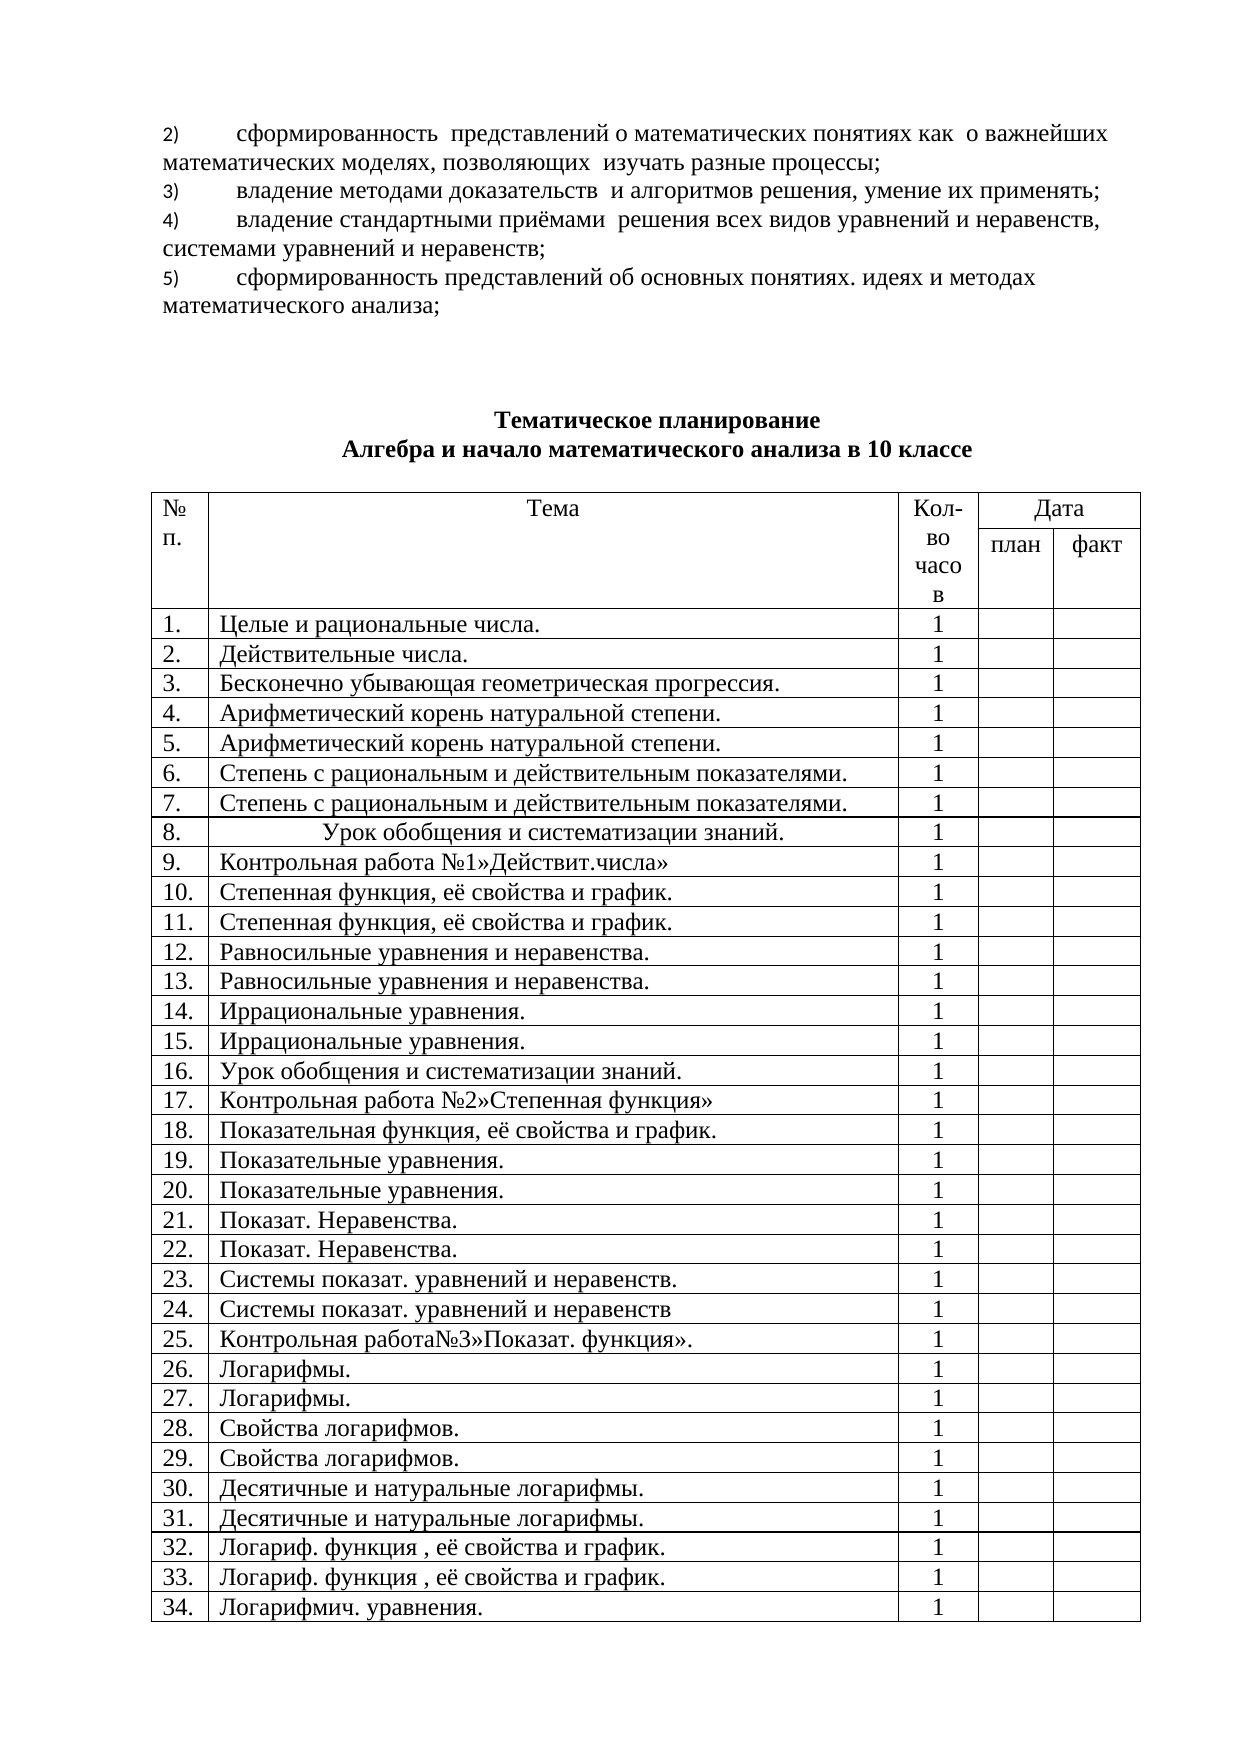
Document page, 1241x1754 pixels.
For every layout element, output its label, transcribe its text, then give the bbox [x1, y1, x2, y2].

list сформированность представлений о математических понятиях как о важнейших математических моделях, позволяющих изучать разные процессы; [162, 118, 1152, 176]
table_cell [979, 1533, 1053, 1561]
table_cell Показательные уравнения. [209, 1145, 898, 1174]
table_cell [979, 1324, 1053, 1353]
table_cell Логарифмы. [209, 1384, 898, 1412]
table_cell [979, 996, 1053, 1025]
table_cell [979, 639, 1053, 667]
table_cell [979, 669, 1053, 697]
table_cell [1054, 1235, 1140, 1263]
table_cell 1 [899, 1384, 978, 1412]
table_cell 19. [152, 1145, 208, 1174]
table_cell Логарифмы. [209, 1354, 898, 1382]
table_cell 10. [152, 877, 208, 906]
table_cell Урок обобщения и систематизации знаний. [209, 1056, 898, 1084]
table_cell 20. [152, 1175, 208, 1204]
table_cell [979, 1562, 1053, 1591]
table_cell [1054, 669, 1140, 697]
table_cell [1054, 1413, 1140, 1442]
table_cell [979, 877, 1053, 906]
table_cell 1 [899, 966, 978, 995]
table_cell [1054, 1205, 1140, 1233]
table_cell [979, 1205, 1053, 1233]
table_cell [1054, 788, 1140, 816]
table_cell 1 [899, 1264, 978, 1293]
table_header Кол-во часов [899, 493, 978, 608]
table_cell 16. [152, 1056, 208, 1084]
table_cell [1054, 1056, 1140, 1084]
table_cell [979, 758, 1053, 787]
table_cell 1 [899, 1592, 978, 1621]
table_cell 21. [152, 1205, 208, 1233]
table_cell [1054, 937, 1140, 965]
table_cell [1054, 1086, 1140, 1114]
table_cell [979, 1384, 1053, 1412]
table_cell 23. [152, 1264, 208, 1293]
table_cell [1054, 639, 1140, 667]
table_cell [979, 1264, 1053, 1293]
table_cell [1054, 1503, 1140, 1531]
table_cell 1 [899, 1473, 978, 1502]
table_cell Показательная функция, её свойства и график. [209, 1115, 898, 1144]
table_cell [1054, 1473, 1140, 1502]
table_cell Степень с рациональным и действительным показателями. [209, 788, 898, 816]
table_cell 31. [152, 1503, 208, 1531]
table_cell [1054, 609, 1140, 638]
table_cell Арифметический корень натуральной степени. [209, 698, 898, 727]
list сформированность представлений об основных понятиях. идеях и методах математического анализа; [162, 262, 1152, 319]
table_cell 28. [152, 1413, 208, 1442]
table_cell Свойства логарифмов. [209, 1413, 898, 1442]
table_cell 1 [899, 1533, 978, 1561]
table_cell 29. [152, 1443, 208, 1472]
table_cell [1054, 818, 1140, 846]
table_cell план [979, 529, 1053, 608]
table_cell Контрольная работа №1»Действит.числа» [209, 847, 898, 876]
table_cell [1054, 1145, 1140, 1174]
table_cell [979, 1443, 1053, 1472]
table_cell 1 [899, 1175, 978, 1204]
table_cell [979, 937, 1053, 965]
list владение методами доказательств и алгоритмов решения, умение их применять; [162, 176, 1152, 204]
table_cell 1 [899, 698, 978, 727]
table_cell [979, 728, 1053, 757]
table_cell [1054, 1175, 1140, 1204]
table_cell [1054, 758, 1140, 787]
table_cell 14. [152, 996, 208, 1025]
table_cell 7. [152, 788, 208, 816]
table_cell [1054, 728, 1140, 757]
table_cell [1054, 877, 1140, 906]
table_cell 26. [152, 1354, 208, 1382]
table_cell [979, 1592, 1053, 1621]
list владение стандартными приёмами решения всех видов уравнений и неравенств, системами уравнений и неравенств; [162, 204, 1152, 262]
table_cell Степень с рациональным и действительным показателями. [209, 758, 898, 787]
table_cell [1054, 1324, 1140, 1353]
table_cell 17. [152, 1086, 208, 1114]
table_cell Системы показат. уравнений и неравенств. [209, 1264, 898, 1293]
table_cell [979, 1026, 1053, 1055]
table_cell Показат. Неравенства. [209, 1205, 898, 1233]
table_cell 1 [899, 1354, 978, 1382]
table_cell 32. [152, 1533, 208, 1561]
table_cell 1 [899, 1503, 978, 1531]
table_cell 12. [152, 937, 208, 965]
table_cell 25. [152, 1324, 208, 1353]
table_cell [979, 609, 1053, 638]
table_cell 30. [152, 1473, 208, 1502]
table_cell [1054, 1533, 1140, 1561]
table_header № п. [152, 493, 208, 608]
table_cell 1 [899, 788, 978, 816]
table_cell 1 [899, 847, 978, 876]
table_cell 34. [152, 1592, 208, 1621]
table_cell Равносильные уравнения и неравенства. [209, 966, 898, 995]
table_cell [979, 1473, 1053, 1502]
table_cell [1054, 996, 1140, 1025]
table_cell 4. [152, 698, 208, 727]
table_cell факт [1054, 529, 1140, 608]
table_cell Действительные числа. [209, 639, 898, 667]
table_cell [979, 1115, 1053, 1144]
table_cell [1054, 698, 1140, 727]
table_cell 1 [899, 1562, 978, 1591]
table_cell [1054, 1354, 1140, 1382]
table_cell 6. [152, 758, 208, 787]
table_cell 1 [899, 1115, 978, 1144]
table_cell [979, 818, 1053, 846]
table_cell Логариф. функция , её свойства и график. [209, 1533, 898, 1561]
table_cell 1 [899, 937, 978, 965]
table_cell [1054, 1294, 1140, 1323]
table_cell 1 [899, 639, 978, 667]
table_cell [979, 1354, 1053, 1382]
table_cell Контрольная работа №2»Степенная функция» [209, 1086, 898, 1114]
table_cell 3. [152, 669, 208, 697]
table_cell [979, 1235, 1053, 1263]
table_header Дата [979, 493, 1140, 528]
table_cell 1 [899, 1056, 978, 1084]
table_cell 1 [899, 1145, 978, 1174]
table_cell 13. [152, 966, 208, 995]
table_cell Иррациональные уравнения. [209, 996, 898, 1025]
table_cell [979, 698, 1053, 727]
table_cell Иррациональные уравнения. [209, 1026, 898, 1055]
table_cell [979, 1503, 1053, 1531]
table_cell [979, 788, 1053, 816]
table_cell 1 [899, 1235, 978, 1263]
table_cell 33. [152, 1562, 208, 1591]
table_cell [209, 1592, 898, 1621]
table_cell [1054, 1115, 1140, 1144]
table_cell 24. [152, 1294, 208, 1323]
table_cell [979, 1056, 1053, 1084]
table_cell 1 [899, 1324, 978, 1353]
table_cell Степенная функция, её свойства и график. [209, 877, 898, 906]
table_cell 11. [152, 907, 208, 936]
table_cell Десятичные и натуральные логарифмы. [209, 1473, 898, 1502]
table_cell [1054, 1384, 1140, 1412]
table_cell 1 [899, 758, 978, 787]
table_cell 1 [899, 669, 978, 697]
table_cell Целые и рациональные числа. [209, 609, 898, 638]
table_cell [979, 1413, 1053, 1442]
table_header Тема [209, 493, 898, 608]
table_cell [979, 1145, 1053, 1174]
table_cell Урок обобщения и систематизации знаний. [209, 818, 898, 846]
table_cell Свойства логарифмов. [209, 1443, 898, 1472]
table_cell Десятичные и натуральные логарифмы. [209, 1503, 898, 1531]
table_cell Равносильные уравнения и неравенства. [209, 937, 898, 965]
table_cell [1054, 1443, 1140, 1472]
table_cell Степенная функция, её свойства и график. [209, 907, 898, 936]
table_cell 1 [899, 907, 978, 936]
table_cell 1 [899, 1205, 978, 1233]
table_cell [979, 1294, 1053, 1323]
table_cell 1 [899, 996, 978, 1025]
text Алгебра и начало математического анализа в 10 классе [162, 434, 1152, 463]
table_cell 1. [152, 609, 208, 638]
table_cell 18. [152, 1115, 208, 1144]
table_cell 1 [899, 1086, 978, 1114]
table_cell 1 [899, 609, 978, 638]
table_cell [979, 966, 1053, 995]
table_cell 22. [152, 1235, 208, 1263]
table_cell 1 [899, 1443, 978, 1472]
table_cell 1 [899, 1026, 978, 1055]
table_cell [979, 1086, 1053, 1114]
table_cell [1054, 1562, 1140, 1591]
text Тематическое планирование [162, 406, 1152, 434]
table_cell [1054, 1592, 1140, 1621]
table_cell Показательные уравнения. [209, 1175, 898, 1204]
table_cell 1 [899, 1294, 978, 1323]
table_cell Логариф. функция , её свойства и график. [209, 1562, 898, 1591]
table_cell 8. [152, 818, 208, 846]
table_cell 1 [899, 1413, 978, 1442]
table_cell [1054, 1264, 1140, 1293]
table_cell [1054, 847, 1140, 876]
table_cell 27. [152, 1384, 208, 1412]
table_cell Показат. Неравенства. [209, 1235, 898, 1263]
table_cell 2. [152, 639, 208, 667]
table_cell Контрольная работа№3»Показат. функция». [209, 1324, 898, 1353]
table_cell Бесконечно убывающая геометрическая прогрессия. [209, 669, 898, 697]
table_cell [979, 907, 1053, 936]
table_cell 9. [152, 847, 208, 876]
table_cell [1054, 907, 1140, 936]
table_cell 1 [899, 728, 978, 757]
table_cell [979, 847, 1053, 876]
table_cell Системы показат. уравнений и неравенств [209, 1294, 898, 1323]
table_cell [979, 1175, 1053, 1204]
table_cell [1054, 1026, 1140, 1055]
table_cell 15. [152, 1026, 208, 1055]
table_cell 1 [899, 877, 978, 906]
table_cell Арифметический корень натуральной степени. [209, 728, 898, 757]
table_cell 5. [152, 728, 208, 757]
table_cell 1 [899, 818, 978, 846]
table_cell [1054, 966, 1140, 995]
